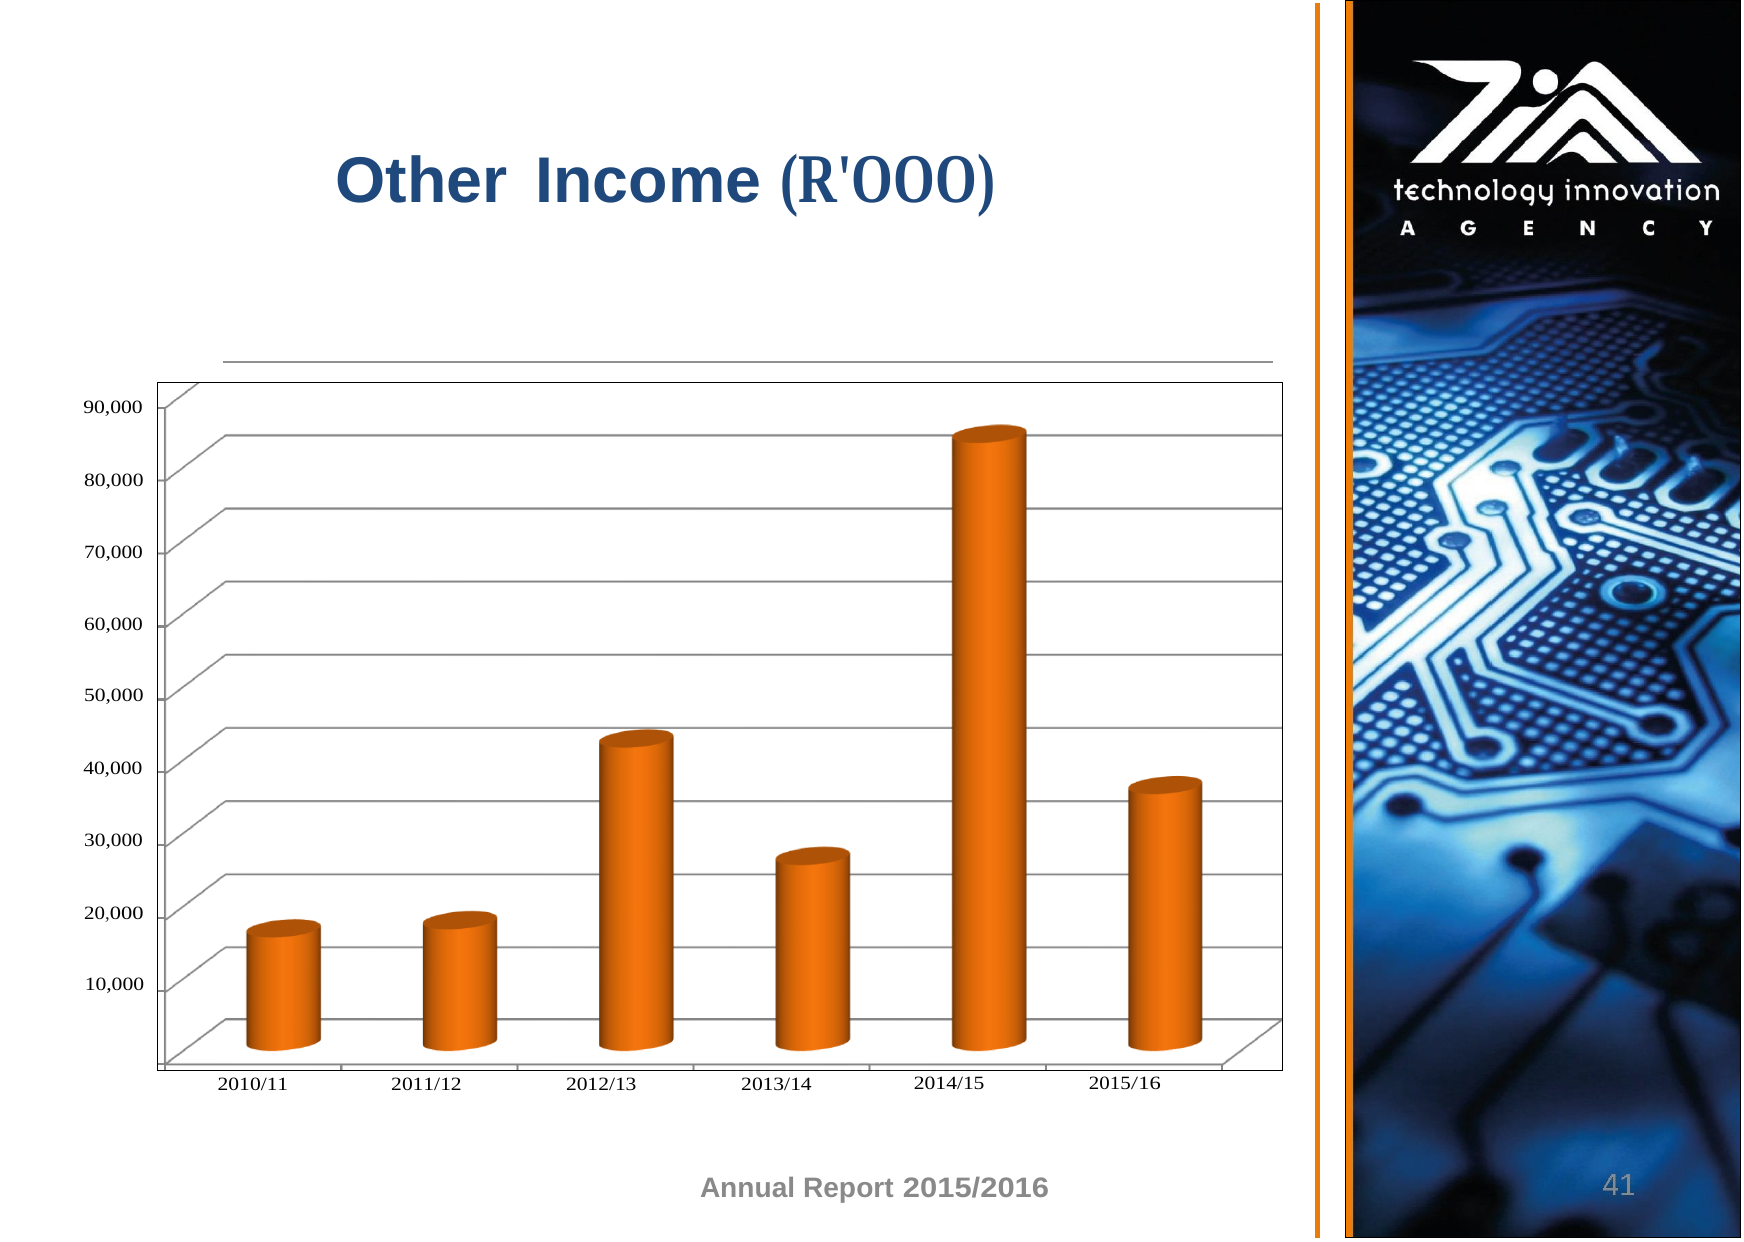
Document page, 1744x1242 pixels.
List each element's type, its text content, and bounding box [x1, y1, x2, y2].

picture [1346, 1095, 1740, 1237]
text 20,000 [84, 902, 149, 923]
text 2010/11 2011/12 2012/13 2013/14 2014/15 2015/16 [217, 1072, 1744, 1095]
text 10,000 [84, 973, 151, 995]
text 90,000 [83, 396, 150, 418]
text 70,000 [84, 541, 149, 562]
text 60,000 [84, 613, 149, 634]
picture [158, 383, 1282, 1070]
text Other Income (R'OOO) [335, 141, 1744, 218]
text 50,000 [84, 684, 150, 706]
picture [1346, 218, 1740, 1072]
picture [1346, 1, 1740, 141]
text 40,000 [83, 757, 149, 779]
text 30,000 [84, 829, 149, 850]
text Annual Report 2015/2016 [693, 1171, 1055, 1203]
text 80,000 [84, 468, 150, 490]
